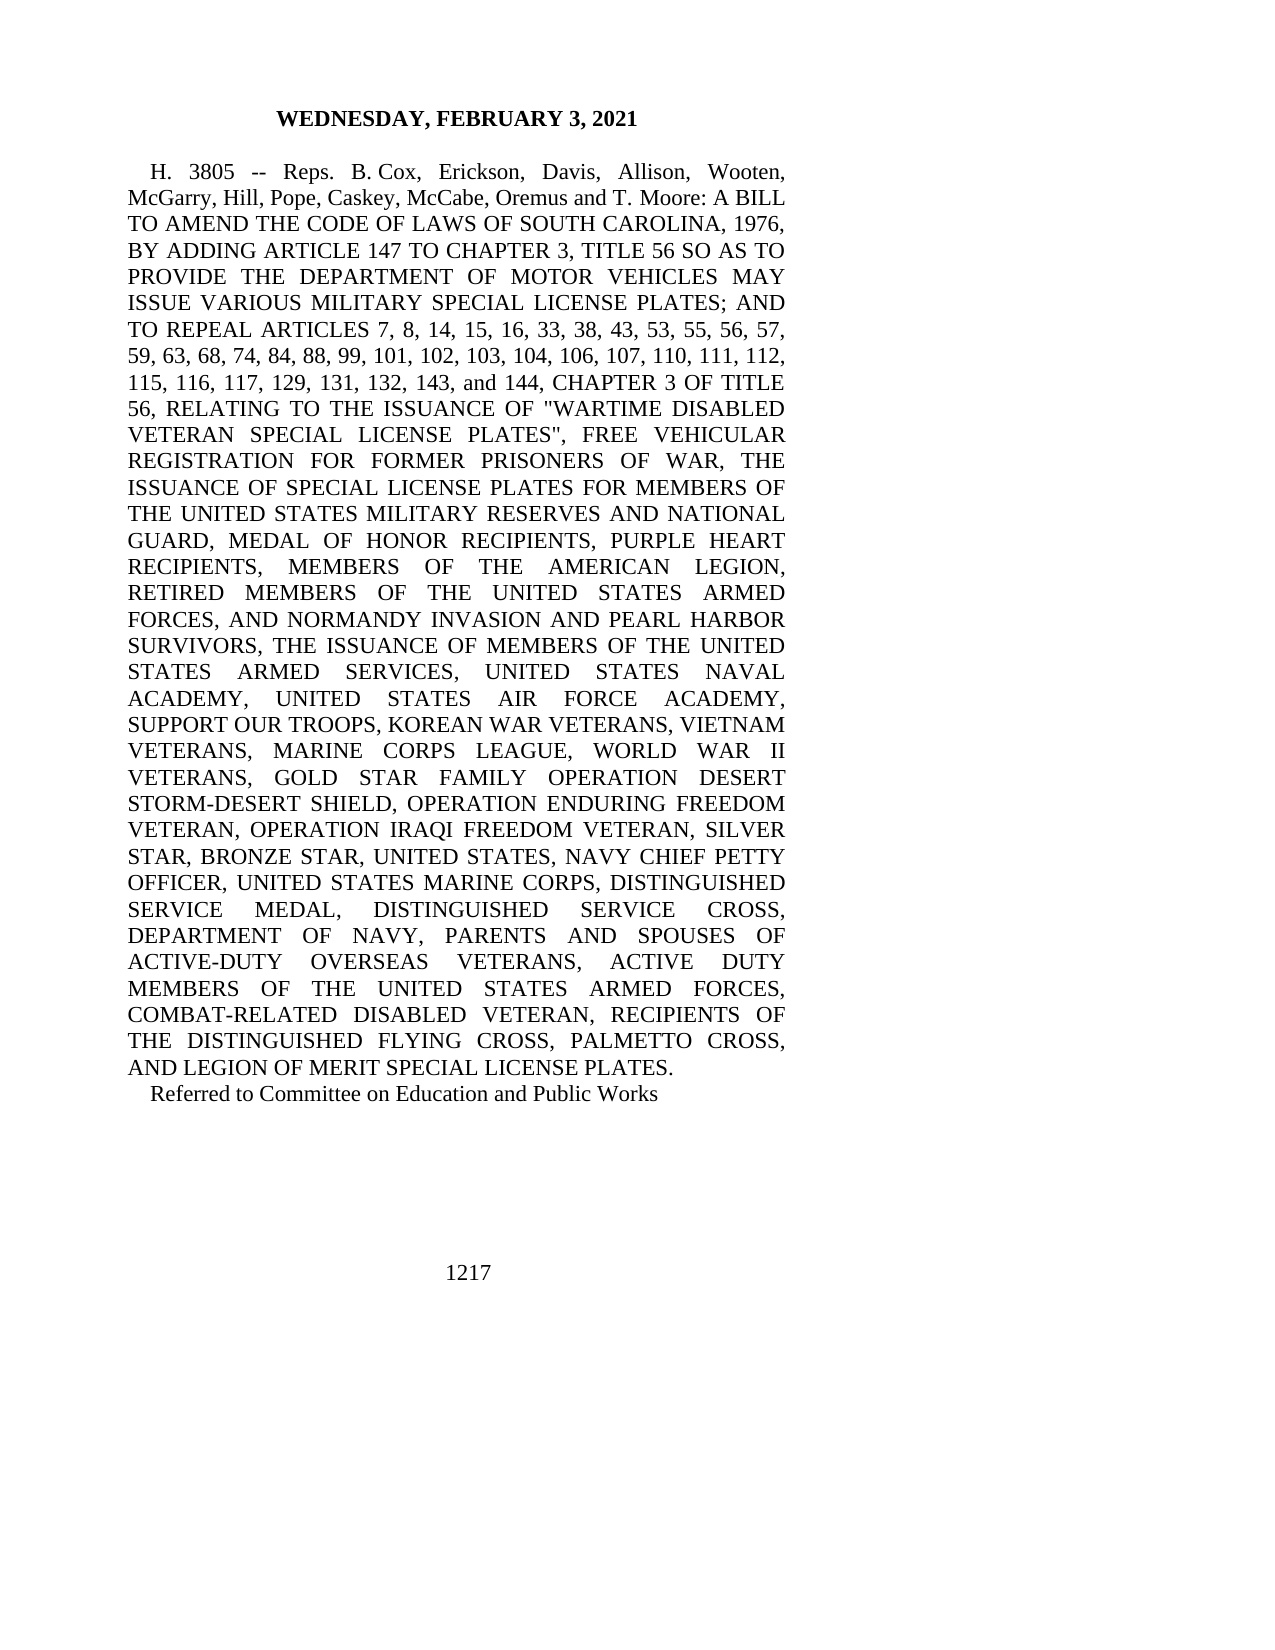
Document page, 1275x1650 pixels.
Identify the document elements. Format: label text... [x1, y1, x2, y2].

text H. 3805 -- Reps. B. Cox, Erickson, Davis, Allison, Wooten, McGarry, Hill, Pope, Caskey, McCabe, Oremus and T. Moore: A BILL TO AMEND THE CODE OF LAWS OF SOUTH CAROLINA, 1976, BY ADDING ARTICLE 147 TO CHAPTER 3, TITLE 56 SO AS TO PROVIDE THE DEPARTMENT OF MOTOR VEHICLES MAY ISSUE VARIOUS MILITARY SPECIAL LICENSE PLATES; AND TO REPEAL ARTICLES 7, 8, 14, 15, 16, 33, 38, 43, 53, 55, 56, 57, 59, 63, 68, 74, 84, 88, 99, 101, 102, 103, 104, 106, 107, 110, 111, 112, 115, 116, 117, 129, 131, 132, 143, and 144, CHAPTER 3 OF TITLE 56, RELATING TO THE ISSUANCE OF "WARTIME DISABLED VETERAN SPECIAL LICENSE PLATES", FREE VEHICULAR REGISTRATION FOR FORMER PRISONERS OF WAR, THE ISSUANCE OF SPECIAL LICENSE PLATES FOR MEMBERS OF THE UNITED STATES MILITARY RESERVES AND NATIONAL GUARD, MEDAL OF HONOR RECIPIENTS, PURPLE HEART RECIPIENTS, MEMBERS OF THE AMERICAN LEGION, RETIRED MEMBERS OF THE UNITED STATES ARMED FORCES, AND NORMANDY INVASION AND PEARL HARBOR SURVIVORS, THE ISSUANCE OF MEMBERS OF THE UNITED STATES ARMED SERVICES, UNITED STATES NAVAL ACADEMY, UNITED STATES AIR FORCE ACADEMY, SUPPORT OUR TROOPS, KOREAN WAR VETERANS, VIETNAM VETERANS, MARINE CORPS LEAGUE, WORLD WAR II VETERANS, GOLD STAR FAMILY OPERATION DESERT STORM-DESERT SHIELD, OPERATION ENDURING FREEDOM VETERAN, OPERATION IRAQI FREEDOM VETERAN, SILVER STAR, BRONZE STAR, UNITED STATES, NAVY CHIEF PETTY OFFICER, UNITED STATES MARINE CORPS, DISTINGUISHED SERVICE MEDAL, DISTINGUISHED SERVICE CROSS, DEPARTMENT OF NAVY, PARENTS AND SPOUSES OF ACTIVE-DUTY OVERSEAS VETERANS, ACTIVE DUTY MEMBERS OF THE UNITED STATES ARMED FORCES, COMBAT-RELATED DISABLED VETERAN, RECIPIENTS OF THE DISTINGUISHED FLYING CROSS, PALMETTO CROSS, AND LEGION OF MERIT SPECIAL LICENSE PLATES. [127, 158, 786, 1080]
text Referred to Committee on Education and Public Works [127, 1080, 786, 1106]
